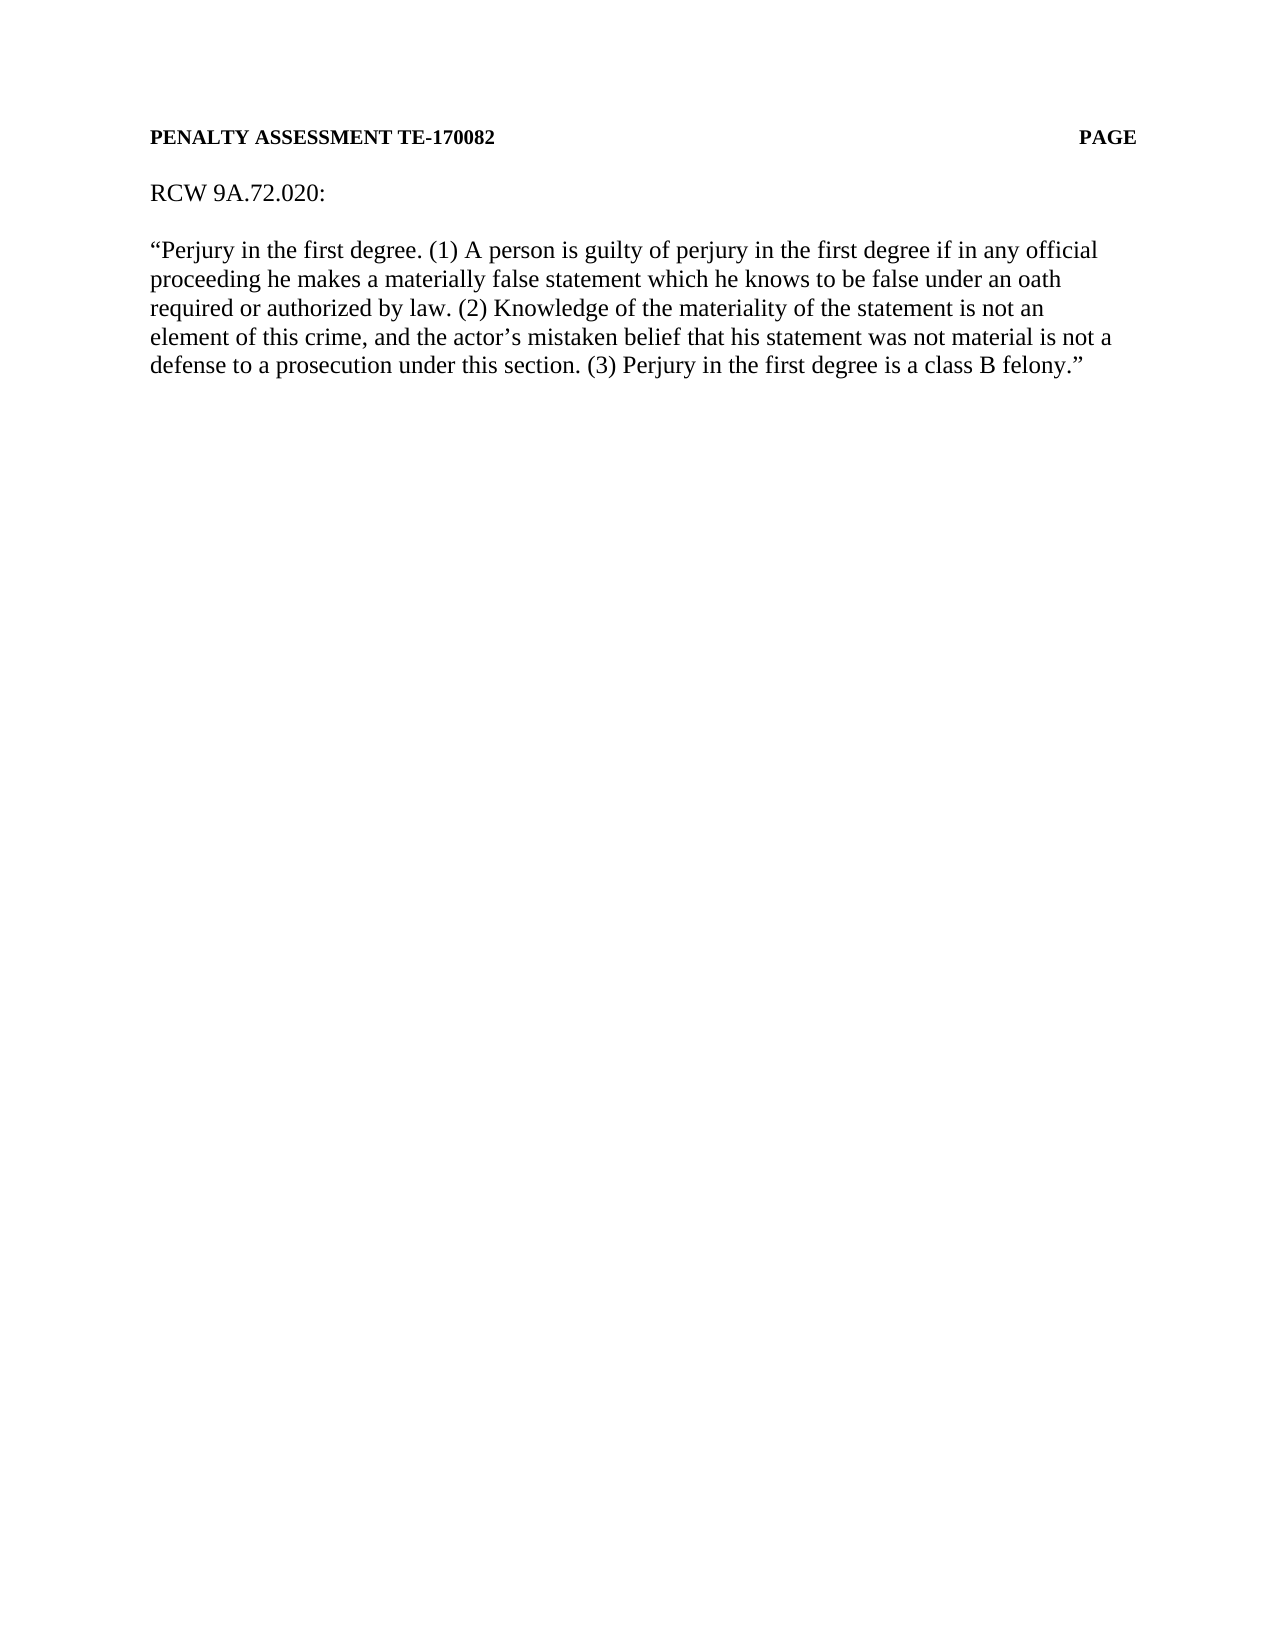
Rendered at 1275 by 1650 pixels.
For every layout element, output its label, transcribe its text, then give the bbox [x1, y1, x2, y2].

text RCW 9A.72.020: [150, 178, 1125, 207]
text “Perjury in the first degree. (1) A person is guilty of perjury in the first degree if in any official proceeding he makes a materially false statement which he knows to be false under an oath required or authorized by law. (2) Knowledge of the materiality of the statement is not an element of this crime, and the actor’s mistaken belief that his statement was not material is not a defense to a prosecution under this section. (3) Perjury in the first degree is a class B felony.” [150, 235, 1125, 379]
